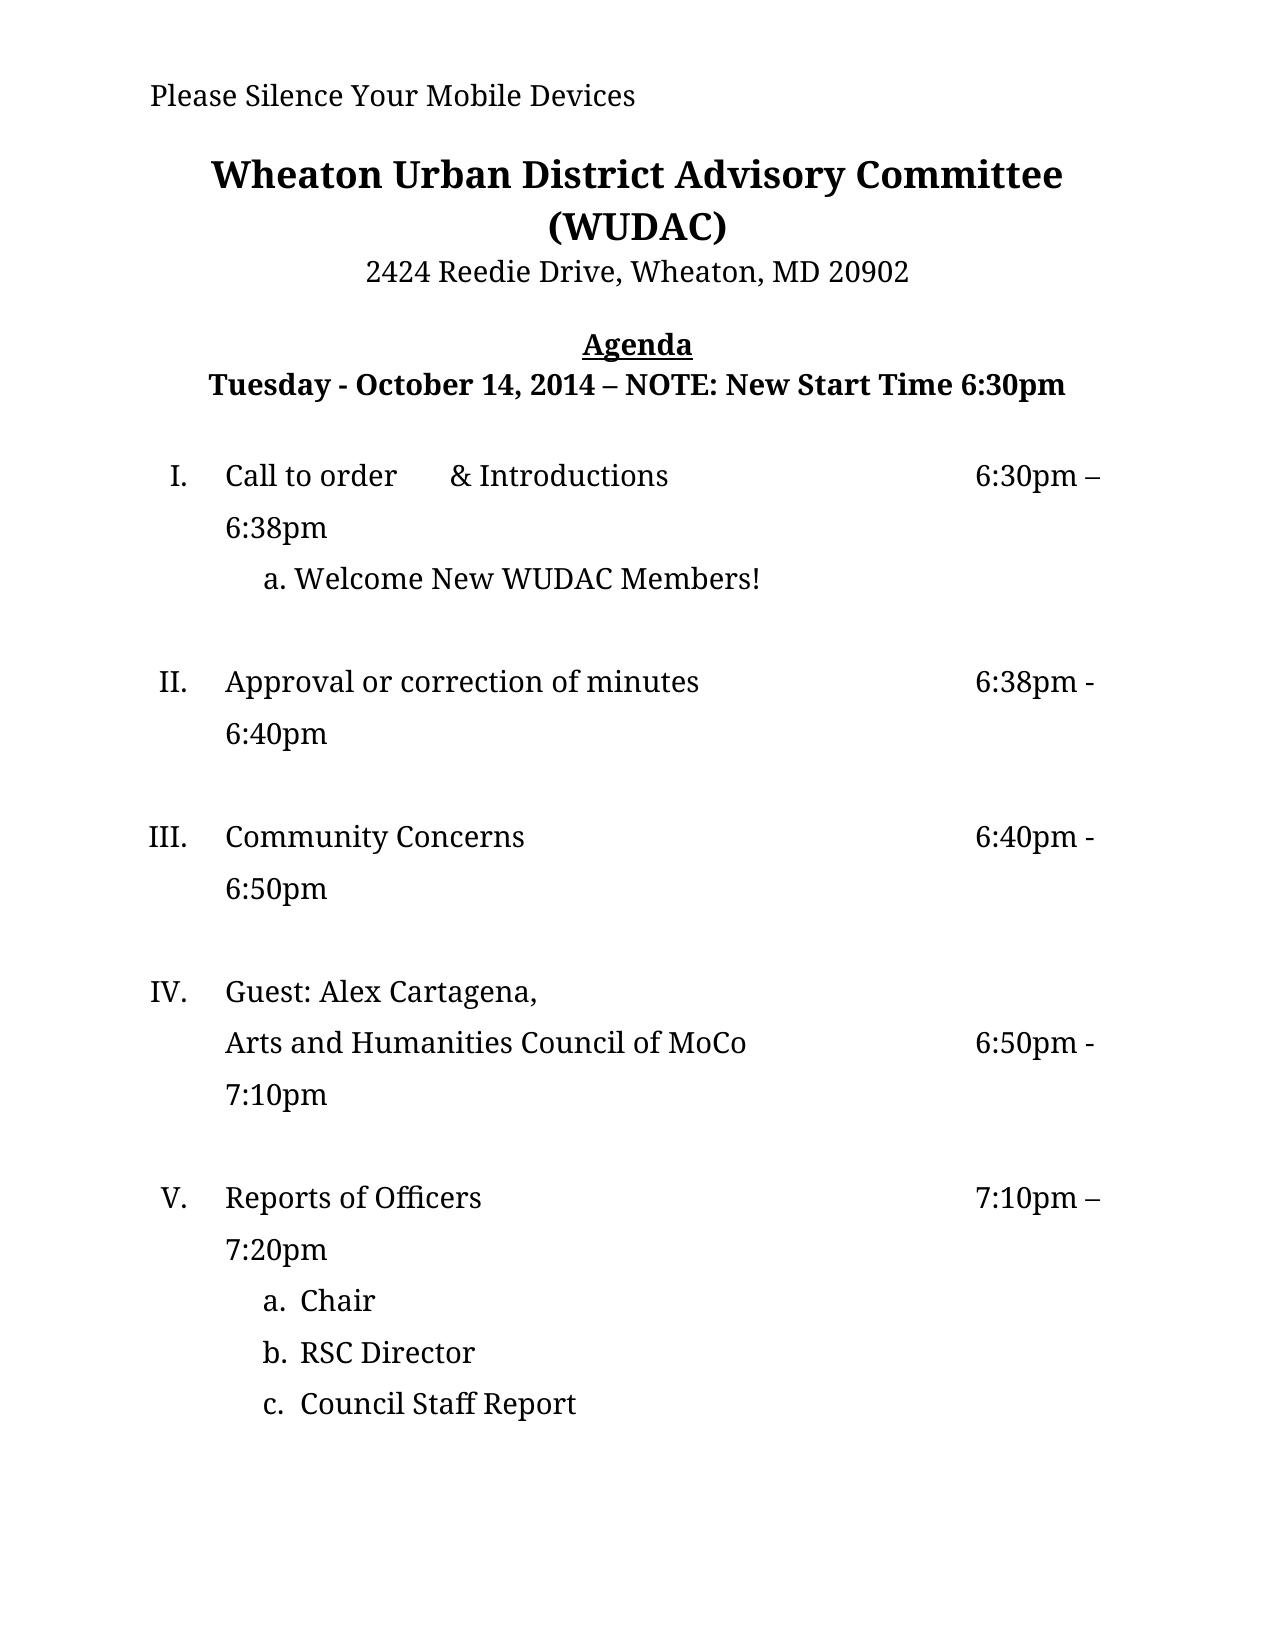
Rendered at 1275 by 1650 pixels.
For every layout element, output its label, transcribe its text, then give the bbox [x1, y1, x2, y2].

list Guest: Alex Cartagena, Arts and Humanities Council of MoCo 6:50pm - 7:10pm [187, 971, 1125, 1114]
list RSC Director [262, 1332, 1125, 1372]
text 2424 Reedie Drive, Wheaton, MD 20902 [150, 251, 1125, 291]
text Agenda [150, 324, 1125, 364]
list Community Concerns 6:40pm - 6:50pm [187, 816, 1125, 908]
text Wheaton Urban District Advisory Committee (WUDAC) [150, 149, 1125, 251]
list Call to order & Introductions 6:30pm – 6:38pm [187, 456, 1125, 547]
list Approval or correction of minutes 6:38pm - 6:40pm [187, 662, 1125, 753]
text Please Silence Your Mobile Devices [150, 75, 1125, 115]
text a. Welcome New WUDAC Members! [225, 559, 1125, 598]
list Reports of Officers 7:10pm – 7:20pm [187, 1177, 1125, 1269]
list Council Staff Report [262, 1384, 1125, 1423]
list Chair [262, 1281, 1125, 1320]
text Tuesday - October 14, 2014 – NOTE: New Start Time 6:30pm [150, 364, 1125, 404]
